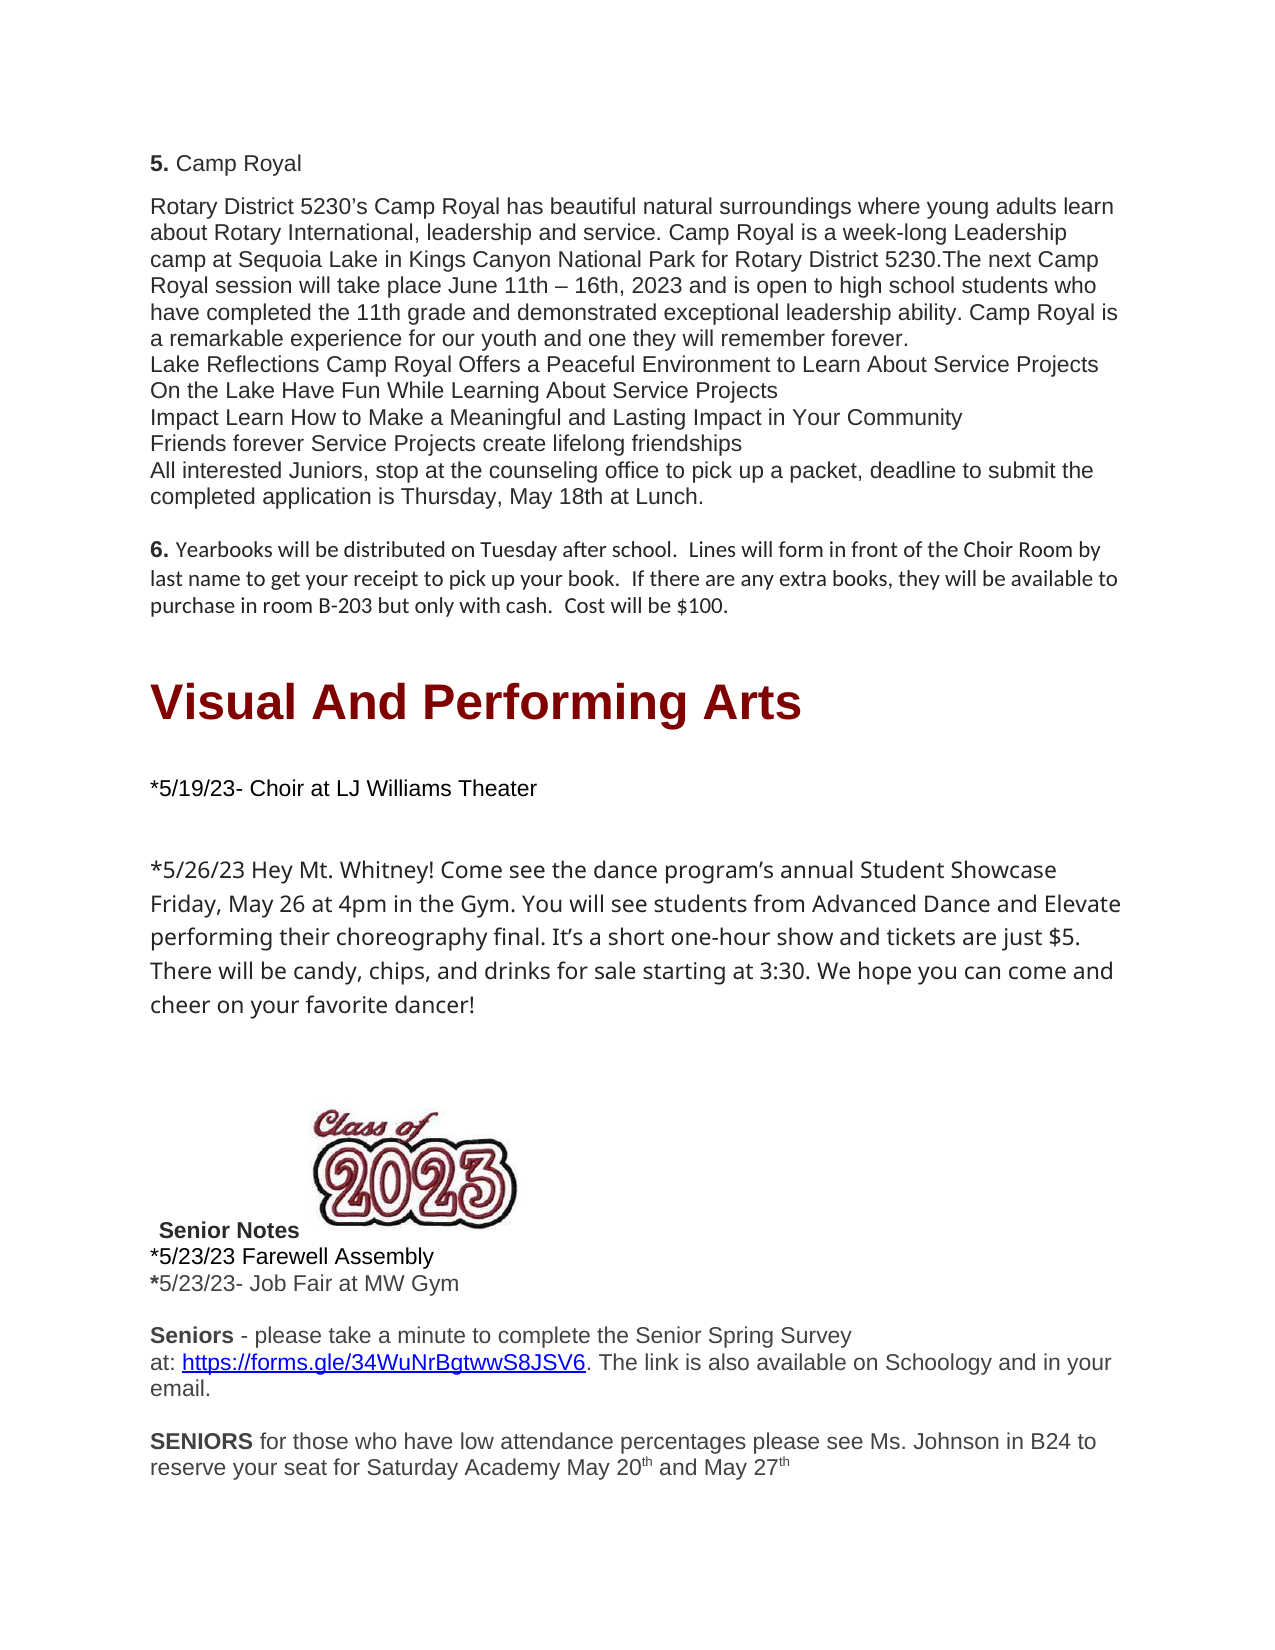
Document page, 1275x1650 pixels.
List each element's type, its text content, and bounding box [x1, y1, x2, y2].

text Rotary District 5230’s Camp Royal has beautiful natural surroundings where young adults learn about Rotary International, leadership and service. Camp Royal is a week-long Leadership camp at Sequoia Lake in Kings Canyon National Park for Rotary District 5230.The next Camp Royal session will take place June 11th – 16th, 2023 and is open to high school students who have completed the 11th grade and demonstrated exceptional leadership ability. Camp Royal is a remarkable experience for our youth and one they will remember forever. [150, 193, 1125, 351]
text 5. Camp Royal [150, 150, 1125, 176]
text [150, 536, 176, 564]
text Lake Reflections Camp Royal Offers a Peaceful Environment to Learn About Service Projects [150, 351, 1125, 377]
text Friends forever Service Projects create lifelong friendships [150, 430, 1125, 457]
text Seniors - please take a minute to complete the Senior Spring Survey at: https://forms.gle/34WuNrBgtwwS8JSV6. The link is also available on Schoology and in your email. [150, 1322, 1125, 1401]
text *5/23/23- Job Fair at MW Gym [150, 1269, 1125, 1296]
text *5/19/23- Choir at LJ Williams Theater [150, 775, 1125, 801]
text *5/26/23 Hey Mt. Whitney! Come see the dance program’s annual Student Showcase Friday, May 26 at 4pm in the Gym. You will see students from Advanced Dance and Elevate performing their choreography final. It’s a short one-hour show and tickets are just $5. There will be candy, chips, and drinks for sale starting at 3:30. We hope you can come and cheer on your favorite dancer! [150, 820, 1125, 1020]
text SENIORS for those who have low attendance percentages please see Ms. Johnson in B24 to reserve your seat for Saturday Academy May 20th and May 27th [150, 1428, 1125, 1480]
text On the Lake Have Fun While Learning About Service Projects [150, 377, 1125, 404]
text Impact Learn How to Make a Meaningful and Lasting Impact in Your Community [150, 404, 1125, 430]
picture [308, 1096, 521, 1239]
text Visual And Performing Arts [150, 672, 1125, 730]
text 6. Yearbooks will be distributed on Tuesday after school. Lines will form in front of the Choir Room by last name to get your receipt to pick up your book. If there are any extra books, they will be available to purchase in room B-203 but only with cash. Cost will be $100. [728, 536, 1125, 620]
text All interested Juniors, stop at the counseling office to pick up a packet, deadline to submit the completed application is Thursday, May 18th at Lunch. [150, 457, 1125, 509]
text *5/23/23 Farewell Assembly [150, 1243, 1125, 1269]
text Senior Notes [150, 1097, 1125, 1243]
